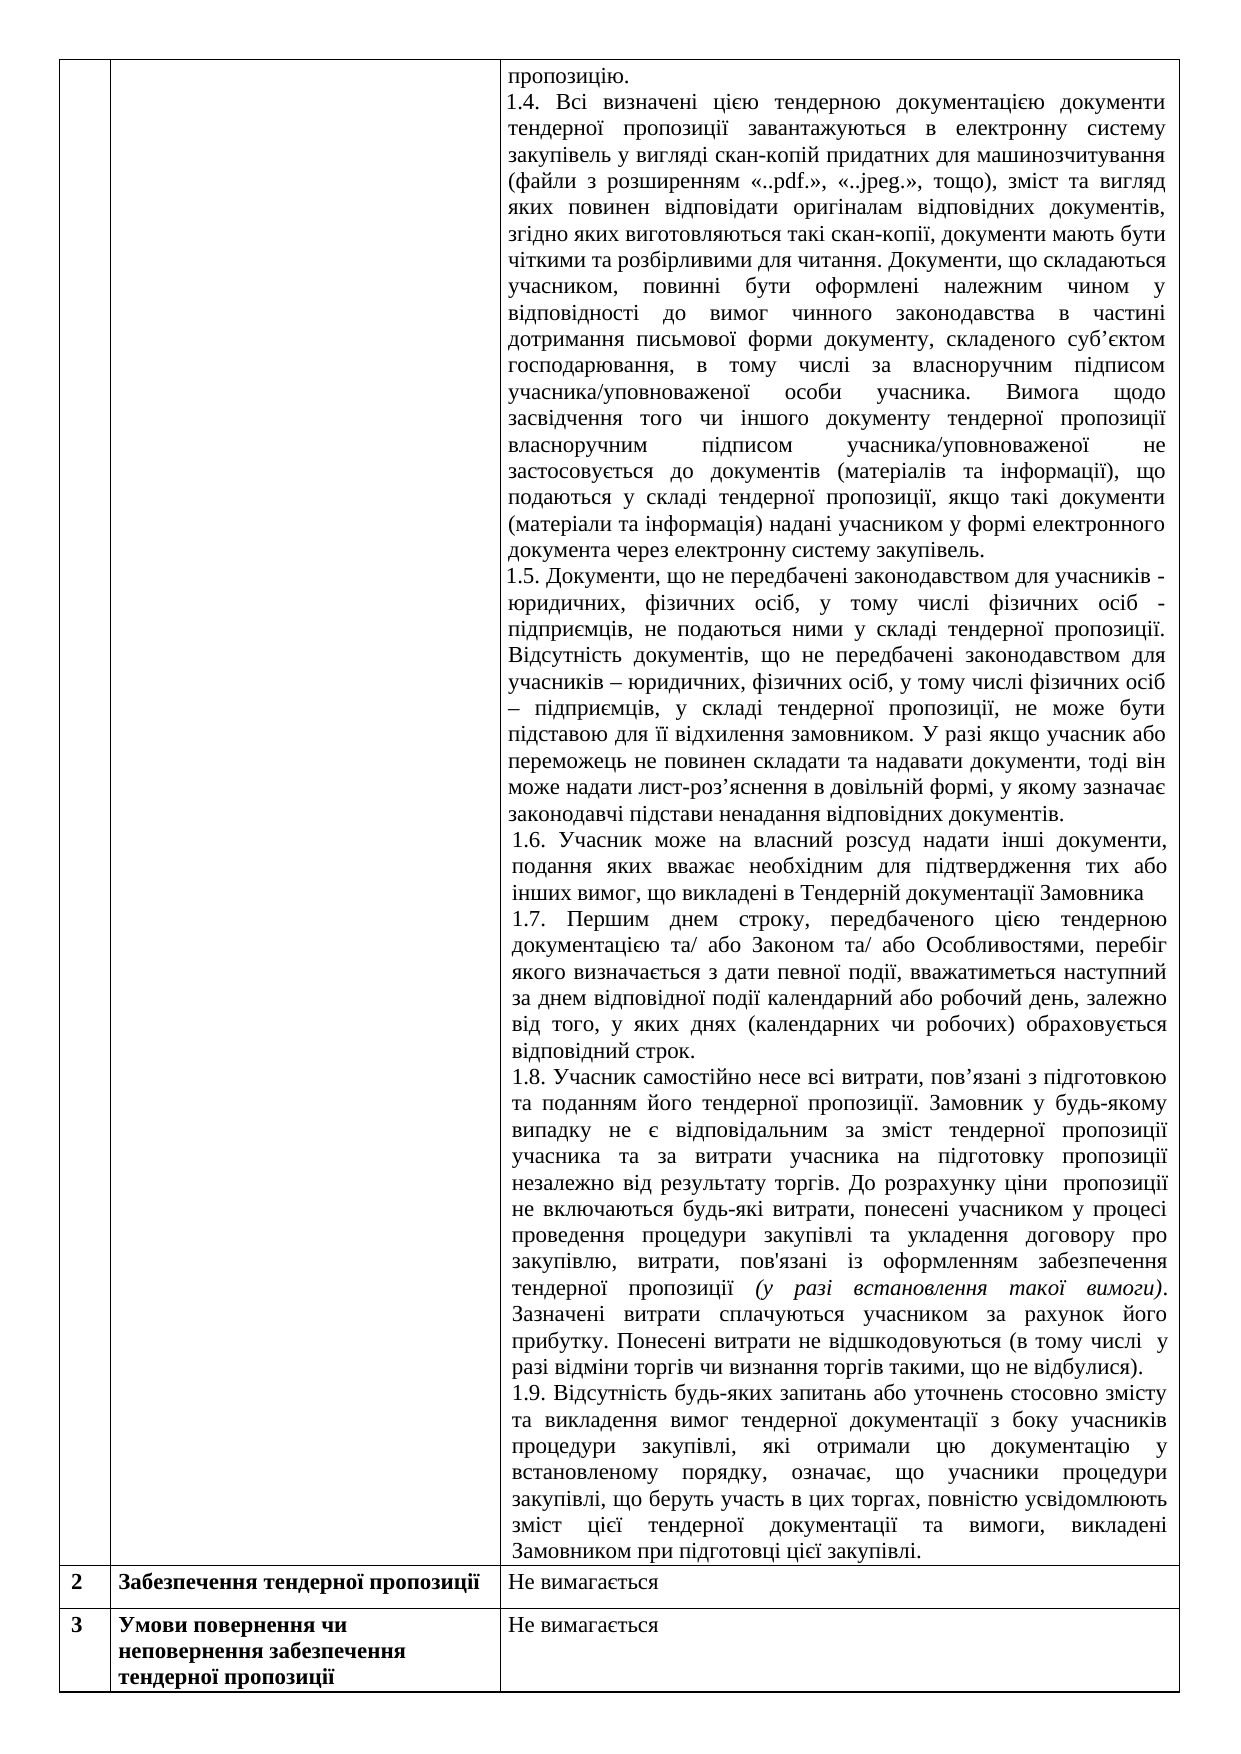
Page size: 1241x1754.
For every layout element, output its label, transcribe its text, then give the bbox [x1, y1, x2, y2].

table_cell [111, 60, 500, 1565]
table_cell Умови повернення чи неповернення забезпечення тендерної пропозиції [111, 1609, 500, 1691]
table_cell Не вимагається [501, 1566, 1179, 1608]
table_cell Не вимагається [501, 1609, 1179, 1691]
table_cell 2 [60, 1566, 110, 1608]
table_cell 3 [60, 1609, 110, 1691]
table_cell 1 [60, 60, 110, 1565]
table_cell Забезпечення тендерної пропозиції [111, 1566, 500, 1608]
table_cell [501, 60, 1179, 1565]
